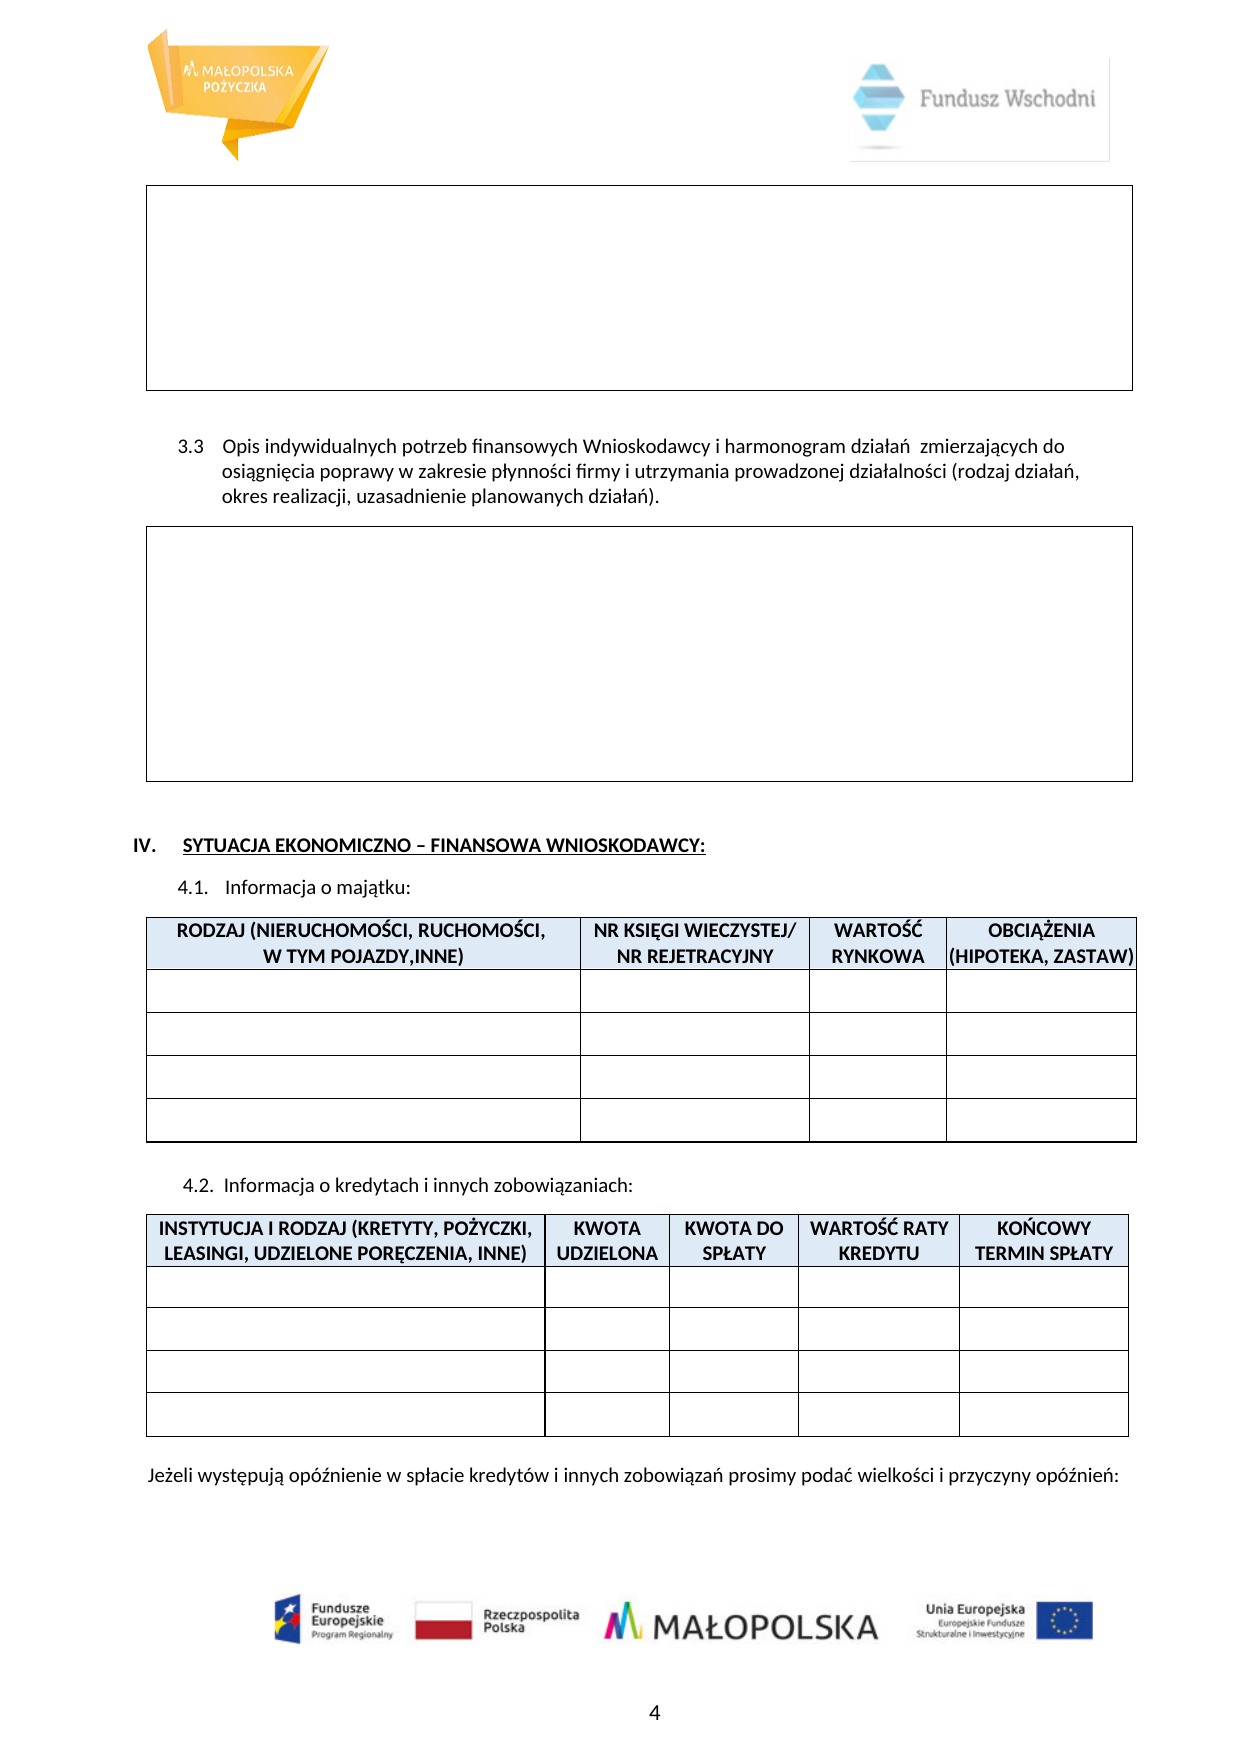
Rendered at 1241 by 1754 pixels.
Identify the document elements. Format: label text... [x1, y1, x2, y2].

table_header KOŃCOWY TERMIN SPŁATY [960, 1215, 1128, 1266]
table_cell [546, 1308, 669, 1350]
table_header WARTOŚĆ RYNKOWA [810, 918, 946, 968]
table_cell [810, 1099, 946, 1141]
table_cell [810, 1056, 946, 1097]
table_cell [147, 1351, 544, 1392]
table_cell [799, 1393, 959, 1436]
table_cell [799, 1351, 959, 1392]
table_cell [147, 1393, 544, 1436]
table_cell [670, 1351, 798, 1392]
list Informacja o majątku: [177, 874, 1121, 900]
table_cell [947, 1013, 1136, 1055]
table_cell [670, 1393, 798, 1436]
text Jeżeli występują opóźnienie w spłacie kredytów i innych zobowiązań prosimy podać wielkości i przyczyny opóźnień: [148, 1463, 1121, 1488]
table_cell [960, 1393, 1128, 1436]
table_cell [960, 1308, 1128, 1350]
table_cell [960, 1351, 1128, 1392]
table_cell [799, 1308, 959, 1350]
table_cell [947, 970, 1136, 1012]
table_header [147, 527, 1132, 781]
table_cell [581, 970, 809, 1012]
table_cell [147, 1308, 544, 1350]
table_cell [546, 1351, 669, 1392]
list 3.3 Opis indywidualnych potrzeb finansowych Wnioskodawcy i harmonogram działań zmierzających do osiągnięcia poprawy w zakresie płynności firmy i utrzymania prowadzonej działalności (rodzaj działań, okres realizacji, uzasadnienie planowanych działań). [177, 433, 1121, 509]
picture [147, 29, 333, 163]
table_header OBCIĄŻENIA (HIPOTEKA, ZASTAW) [947, 918, 1136, 968]
table_cell [670, 1267, 798, 1307]
table_cell [147, 1267, 544, 1307]
table_cell [147, 1056, 580, 1097]
table_header RODZAJ (NIERUCHOMOŚCI, RUCHOMOŚCI, W TYM POJAZDY,INNE) [147, 918, 580, 968]
table_cell [947, 1056, 1136, 1097]
table_cell [810, 1013, 946, 1055]
table_header KWOTA UDZIELONA [546, 1215, 669, 1266]
picture [849, 58, 1111, 163]
table_cell [810, 970, 946, 1012]
table_cell [147, 970, 580, 1012]
table_cell [546, 1393, 669, 1436]
table_cell [960, 1267, 1128, 1307]
table_cell [581, 1099, 809, 1141]
table_cell [147, 1099, 580, 1141]
table_cell [670, 1308, 798, 1350]
list Informacja o kredytach i innych zobowiązaniach: [183, 1172, 1121, 1197]
picture [221, 1560, 1122, 1698]
table_header KWOTA DO SPŁATY [670, 1215, 798, 1266]
list SYTUACJA EKONOMICZNO – FINANSOWA WNIOSKODAWCY: [133, 832, 1121, 858]
table_cell [581, 1056, 809, 1097]
table_cell [947, 1099, 1136, 1141]
table_header NR KSIĘGI WIECZYSTEJ/ NR REJETRACYJNY [581, 918, 809, 968]
table_cell [546, 1267, 669, 1307]
table_header INSTYTUCJA I RODZAJ (KRETYTY, POŻYCZKI, LEASINGI, UDZIELONE PORĘCZENIA, INNE) [147, 1215, 544, 1266]
table_header [147, 186, 1132, 390]
table_cell [147, 1013, 580, 1055]
table_cell [799, 1267, 959, 1307]
table_header WARTOŚĆ RATY KREDYTU [799, 1215, 959, 1266]
table_cell [581, 1013, 809, 1055]
